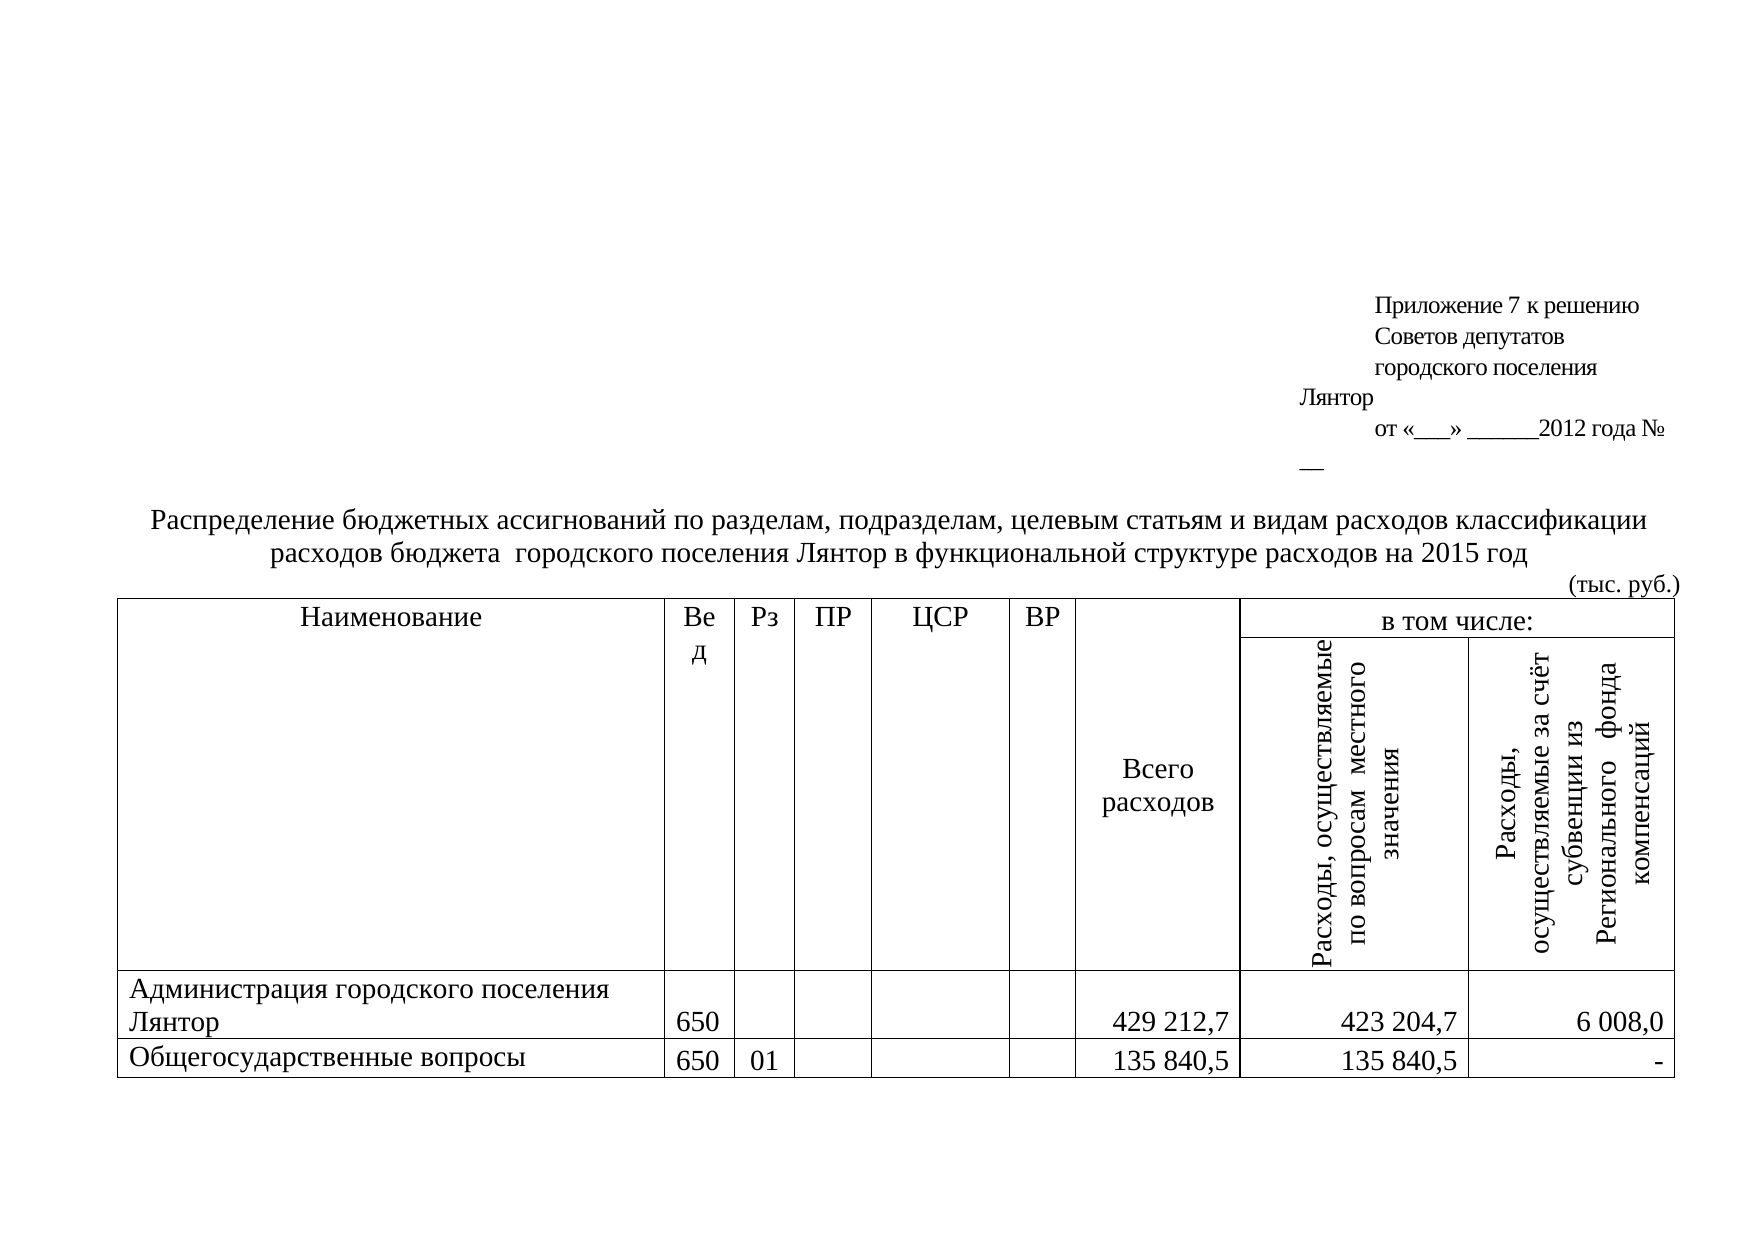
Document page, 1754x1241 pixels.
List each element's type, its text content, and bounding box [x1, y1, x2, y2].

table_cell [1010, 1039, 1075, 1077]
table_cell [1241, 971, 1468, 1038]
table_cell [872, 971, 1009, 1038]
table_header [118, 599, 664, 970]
text городского поселения Лянтор [1299, 350, 1674, 412]
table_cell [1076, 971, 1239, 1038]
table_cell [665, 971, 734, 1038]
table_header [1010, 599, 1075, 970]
text от «___» ______2012 года № __ [1299, 412, 1674, 473]
text Советов депутатов [1299, 320, 1674, 350]
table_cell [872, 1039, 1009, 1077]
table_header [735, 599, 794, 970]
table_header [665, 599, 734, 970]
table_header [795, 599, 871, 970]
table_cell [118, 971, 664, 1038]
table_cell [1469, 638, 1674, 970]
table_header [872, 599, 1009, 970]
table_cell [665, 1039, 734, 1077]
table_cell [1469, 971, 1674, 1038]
text Приложение 7 к решению [1299, 291, 1680, 320]
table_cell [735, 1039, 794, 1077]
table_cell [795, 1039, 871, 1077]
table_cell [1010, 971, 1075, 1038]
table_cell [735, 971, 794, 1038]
text Распределение бюджетных ассигнований по разделам, подразделам, целевым статьям и видам расходов классификации расходов бюджета городского поселения Лянтор в функциональной структуре расходов на 2015 год [118, 502, 1680, 569]
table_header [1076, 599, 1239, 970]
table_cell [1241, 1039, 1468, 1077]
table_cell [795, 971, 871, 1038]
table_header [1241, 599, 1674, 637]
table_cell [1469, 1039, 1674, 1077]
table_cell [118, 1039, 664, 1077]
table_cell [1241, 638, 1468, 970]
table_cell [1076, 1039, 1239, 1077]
text (тыс. руб.) [118, 569, 1680, 598]
